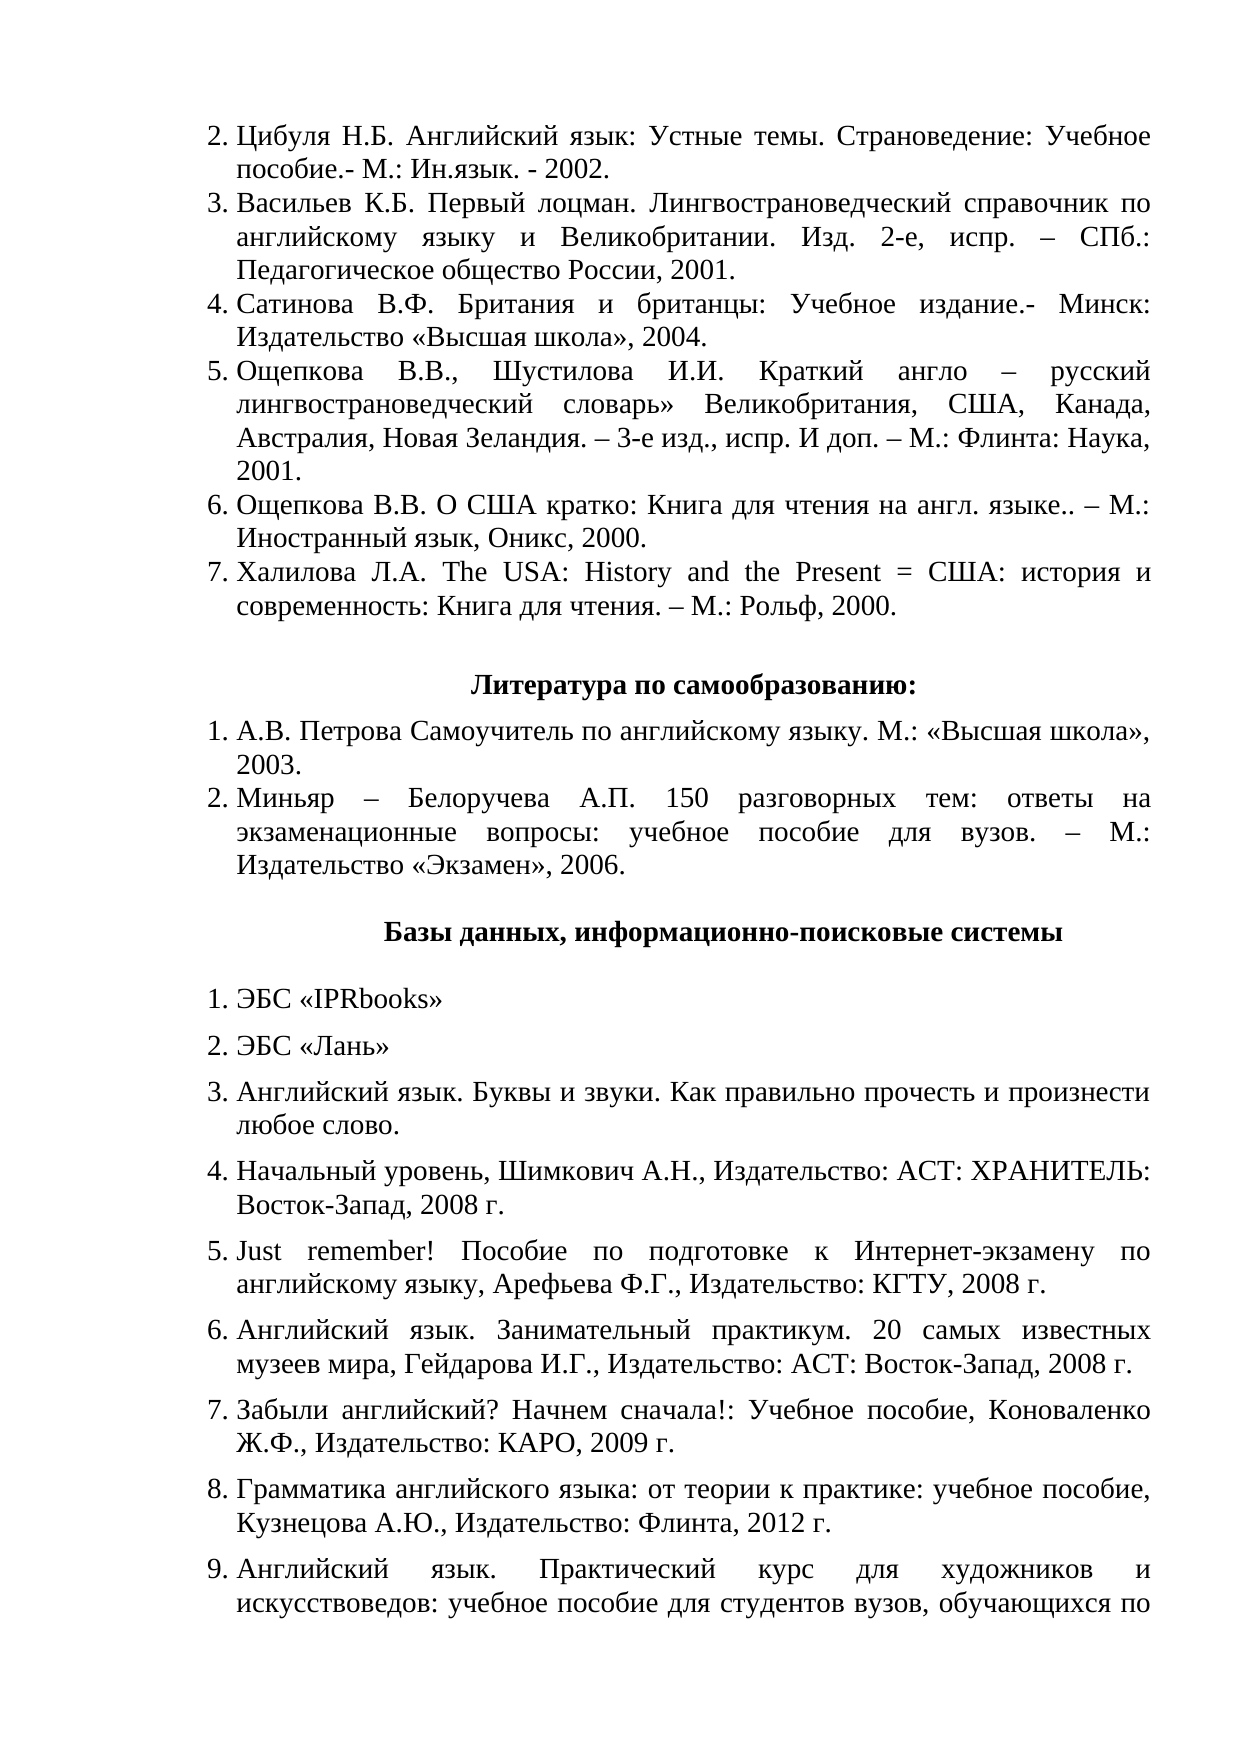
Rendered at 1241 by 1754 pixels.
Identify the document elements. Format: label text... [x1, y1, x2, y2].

list ЭБС «Лань» [207, 1028, 1152, 1061]
list Забыли английский? Начнем сначала!: Учебное пособие, Коноваленко Ж.Ф., Издательство: КАРО, . [207, 1392, 1152, 1459]
list Английский язык. Буквы и звуки. Как правильно прочесть и произнести любое слово. [207, 1074, 1152, 1141]
list Миньяр – Белоручева А.П. 150 разговорных тем: ответы на экзаменационные вопросы: учебное пособие для вузов. – М.: Издательство «Экзамен», 2006. [207, 780, 1152, 881]
list ЭБС «IPRbooks» [207, 982, 1152, 1015]
list Just remember! Пособие по подготовке к Интернет-экзамену по английскому языку, Арефьева Ф.Г., Издательство: КГТУ, . [207, 1233, 1152, 1300]
list Ощепкова В.В., Шустилова И.И. Краткий англо – русский лингвострановедческий словарь» Великобритания, США, Канада, Австралия, Новая Зеландия. – 3-е изд., испр. И доп. – М.: Флинта: Наука, 2001. [207, 353, 1152, 487]
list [207, 1551, 1152, 1618]
list Грамматика английского языка: от теории к практике: учебное пособие, Кузнецова А.Ю., Издательство: Флинта, . [207, 1472, 1152, 1539]
list А.В. Петрова Самоучитель по английскому языку. М.: «Высшая школа», 2003. [207, 713, 1152, 780]
list Цибуля Н.Б. Английский язык: Устные темы. Страноведение: Учебное пособие.- М.: Ин.язык. - 2002. [207, 118, 1152, 185]
list Ощепкова В.В. О США кратко: Книга для чтения на англ. языке.. – М.: Иностранный язык, Оникс, 2000. [207, 487, 1152, 554]
text Базы данных, информационно-поисковые системы [177, 914, 1152, 948]
list Халилова Л.А. The USA: History and the Present = США: история и современность: Книга для чтения. – М.: Рольф, 2000. [207, 554, 1152, 621]
list Васильев К.Б. Первый лоцман. Лингвострановедческий справочник по английскому языку и Великобритании. Изд. 2-е, испр. – СПб.: Педагогическое общество России, 2001. [207, 185, 1152, 286]
list Английский язык. Занимательный практикум. 20 самых известных музеев мира, Гейдарова И.Г., Издательство: АСТ: Восток-Запад, . [207, 1312, 1152, 1379]
list Сатинова В.Ф. Британия и британцы: Учебное издание.- Минск: Издательство «Высшая школа», 2004. [207, 286, 1152, 353]
list Начальный уровень, Шимкович А.Н., Издательство: АСТ: ХРАНИТЕЛЬ: Восток-Запад, . [207, 1153, 1152, 1220]
text Литература по самообразованию: [177, 667, 1152, 701]
